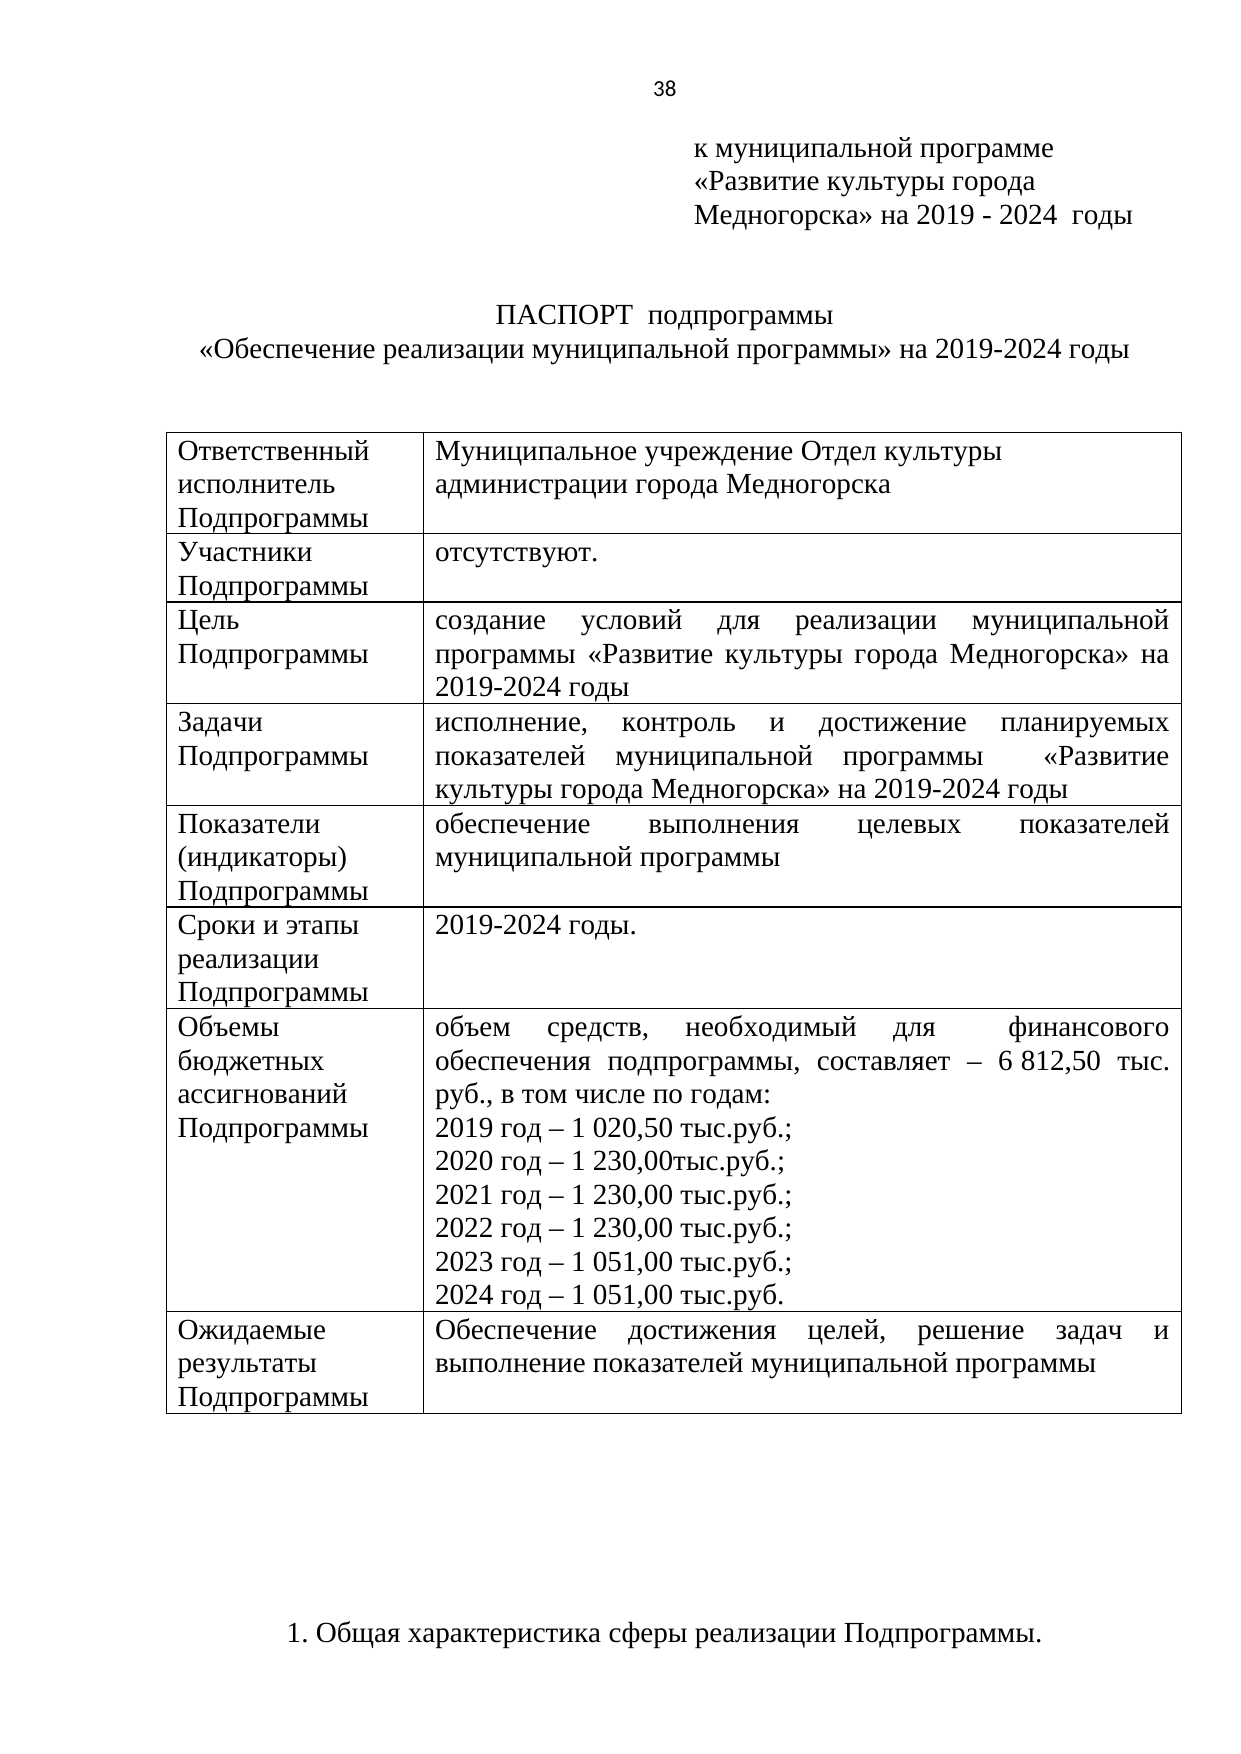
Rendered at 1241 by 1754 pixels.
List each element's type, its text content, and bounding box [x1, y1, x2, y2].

table_cell Показатели (индикаторы) Подпрограммы [167, 806, 423, 906]
text к муниципальной программе «Развитие культуры города Медногорска» на 2019 - 2024 годы [693, 130, 1152, 230]
table_header Муниципальное учреждение Отдел культуры администрации города Медногорска [424, 433, 1181, 533]
text «Обеспечение реализации муниципальной программы» на 2019-2024 годы [177, 331, 1152, 364]
table_cell Цель Подпрограммы [167, 603, 423, 703]
table_cell Объемы бюджетных ассигнований Подпрограммы [167, 1009, 423, 1311]
text 1. Общая характеристика сферы реализации Подпрограммы. [177, 1615, 1152, 1648]
table_cell Обеспечение достижения целей, решение задач и выполнение показателей муниципальной программы [424, 1312, 1181, 1413]
table_cell отсутствуют. [424, 534, 1181, 601]
table_header Ответственный исполнитель Подпрограммы [167, 433, 423, 533]
text ПАСПОРТ подпрограммы [177, 297, 1152, 331]
table_cell Участники Подпрограммы [167, 534, 423, 601]
table_cell Ожидаемые результаты Подпрограммы [167, 1312, 423, 1413]
table_cell 2019-2024 годы. [424, 908, 1181, 1008]
table_cell объем средств, необходимый для финансового обеспечения подпрограммы, составляет – 6 812,50 тыс. руб., в том числе по годам: 2019 год – 1 020,50 тыс.руб.; 2020 год – 1 230,00тыс.руб.; 2021 год – 1 230,00 тыс.руб.; 2022 год – 1 230,00 тыс.руб.; 2023 год – 1 051,00 тыс.руб.; 2024 год – 1 051,00 тыс.руб. [424, 1009, 1181, 1311]
table_cell Задачи Подпрограммы [167, 704, 423, 805]
table_cell Сроки и этапы реализации Подпрограммы [167, 908, 423, 1008]
table_cell обеспечение выполнения целевых показателей муниципальной программы [424, 806, 1181, 906]
table_cell исполнение, контроль и достижение планируемых показателей муниципальной программы «Развитие культуры города Медногорска» на 2019-2024 годы [424, 704, 1181, 805]
table_cell создание условий для реализации муниципальной программы «Развитие культуры города Медногорска» на 2019-2024 годы [424, 603, 1181, 703]
